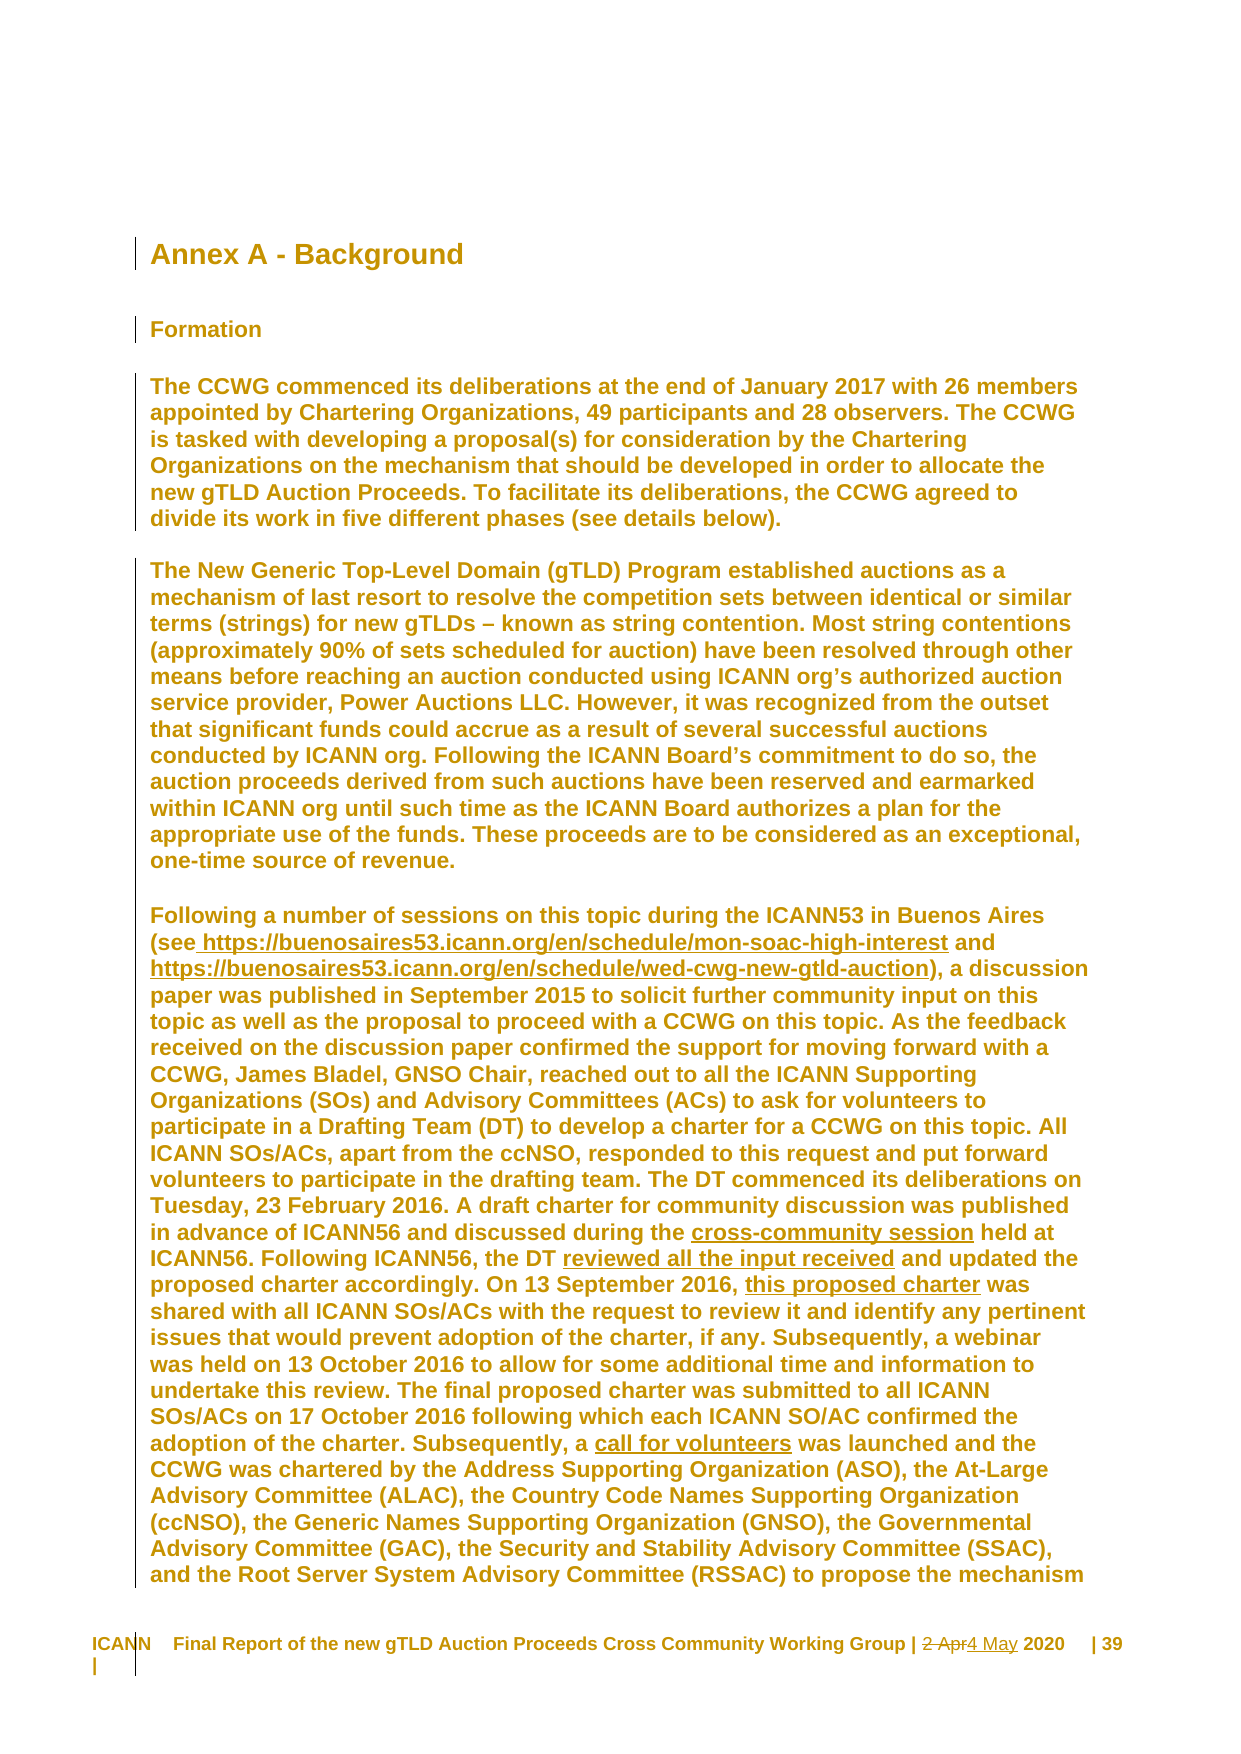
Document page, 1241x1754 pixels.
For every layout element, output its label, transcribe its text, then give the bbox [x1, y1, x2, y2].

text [150, 902, 1090, 1588]
text The New Generic Top-Level Domain (gTLD) Program established auctions as a mechanism of last resort to resolve the competition sets between identical or similar terms (strings) for new gTLDs – known as string contention. Most string contentions (approximately 90% of sets scheduled for auction) have been resolved through other means before reaching an auction conducted using ICANN org’s authorized auction service provider, Power Auctions LLC. However, it was recognized from the outset that significant funds could accrue as a result of several successful auctions conducted by ICANN org. Following the ICANN Board’s commitment to do so, the auction proceeds derived from such auctions have been reserved and earmarked within ICANN org until such time as the ICANN Board authorizes a plan for the appropriate use of the funds. These proceeds are to be considered as an exceptional, one-time source of revenue. [150, 557, 1090, 874]
subtitle Annex A - Background [150, 237, 1090, 270]
text The CCWG commenced its deliberations at the end of January 2017 with 26 members appointed by Chartering Organizations, 49 participants and 28 observers. The CCWG is tasked with developing a proposal(s) for consideration by the Chartering Organizations on the mechanism that should be developed in order to allocate the new gTLD Auction Proceeds. To facilitate its deliberations, the CCWG agreed to divide its work in five different phases (see details below). [150, 373, 1090, 531]
text Formation [150, 316, 1090, 343]
